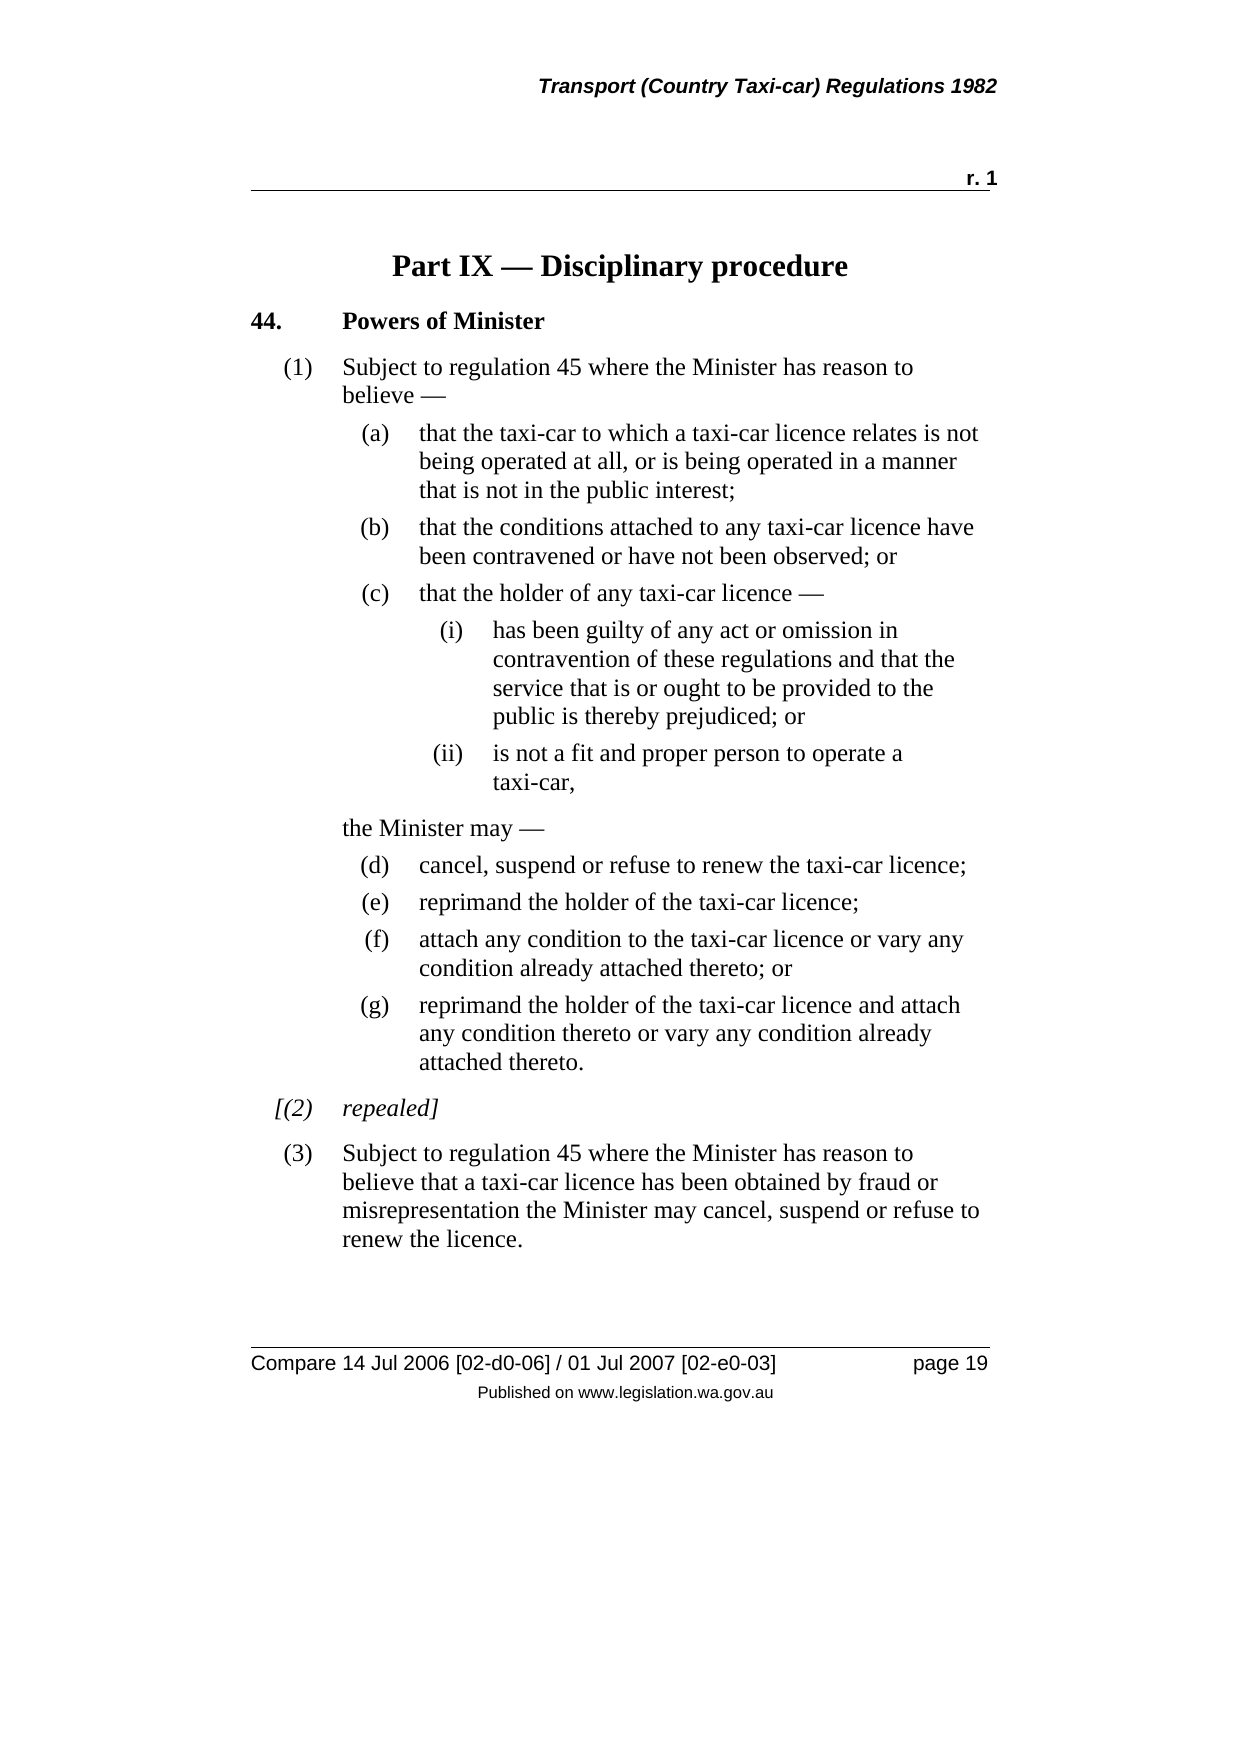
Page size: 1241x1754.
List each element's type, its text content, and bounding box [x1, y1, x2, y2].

text (d) cancel, suspend or refuse to renew the taxi-car licence; [251, 850, 990, 878]
subtitle Part IX — Disciplinary procedure [251, 247, 990, 283]
text (a) that the taxi-car to which a taxi-car licence relates is not being operated at all, or is being operated in a manner that is not in the public interest; [251, 418, 990, 504]
text (3) Subject to regulation 45 where the Minister has reason to believe that a taxi-car licence has been obtained by fraud or misrepresentation the Minister may cancel, suspend or refuse to renew the licence. [251, 1138, 990, 1253]
text the Minister may — [251, 813, 990, 841]
text (g) reprimand the holder of the taxi-car licence and attach any condition thereto or vary any condition already attached thereto. [251, 990, 990, 1076]
subtitle 44. Powers of Minister [251, 306, 990, 335]
text (f) attach any condition to the taxi-car licence or vary any condition already attached thereto; or [251, 924, 990, 981]
text (1) Subject to regulation 45 where the Minister has reason to believe — [251, 352, 990, 409]
text (e) reprimand the holder of the taxi-car licence; [251, 887, 990, 916]
text (b) that the conditions attached to any taxi-car licence have been contravened or have not been observed; or [251, 512, 990, 570]
text [(2) repealed] [251, 1093, 990, 1121]
text (ii) is not a fit and proper person to operate a taxi-car, [251, 738, 990, 796]
text (i) has been guilty of any act or omission in contravention of these regulations and that the service that is or ought to be provided to the public is thereby prejudiced; or [251, 615, 990, 730]
text (c) that the holder of any taxi-car licence — [251, 578, 990, 607]
